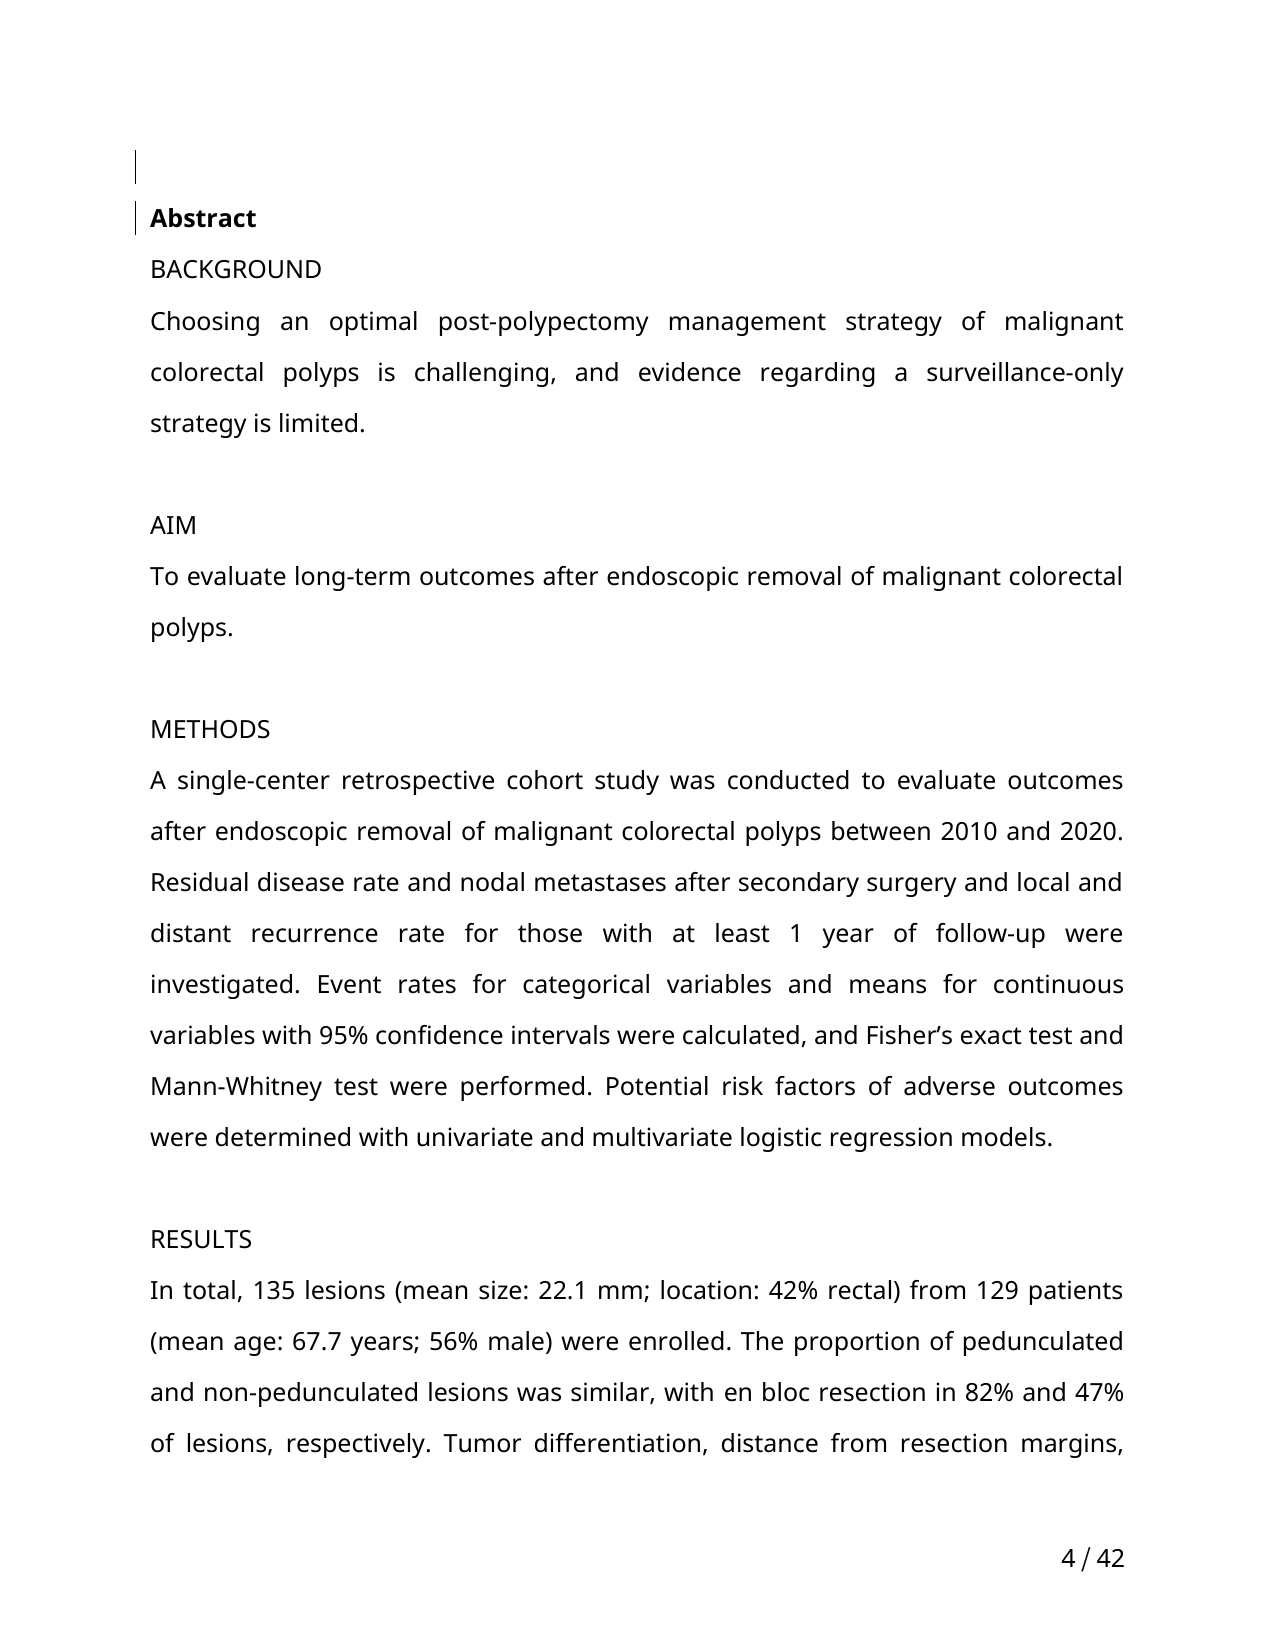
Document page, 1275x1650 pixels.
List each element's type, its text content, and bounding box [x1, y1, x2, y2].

text A single-center retrospective cohort study was conducted to evaluate outcomes after endoscopic removal of malignant colorectal polyps between 2010 and 2020. Residual disease rate and nodal metastases after secondary surgery and local and distant recurrence rate for those with at least 1 year of follow-up were investigated. Event rates for categorical variables and means for continuous variables with 95% confidence intervals were calculated, and Fisher’s exact test and Mann-Whitney test were performed. Potential risk factors of adverse outcomes were determined with univariate and multivariate logistic regression models. [150, 762, 1125, 1154]
text Abstract [150, 201, 1125, 235]
text METHODS [150, 711, 1125, 746]
text Choosing an optimal post-polypectomy management strategy of malignant colorectal polyps is challenging, and evidence regarding a surveillance-only strategy is limited. [150, 303, 1125, 439]
text To evaluate long-term outcomes after endoscopic removal of malignant colorectal polyps. [150, 558, 1125, 643]
text BACKGROUND [150, 252, 1125, 286]
text RESULTS [150, 1222, 1125, 1256]
text AIM [150, 507, 1125, 541]
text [150, 1273, 1125, 1460]
